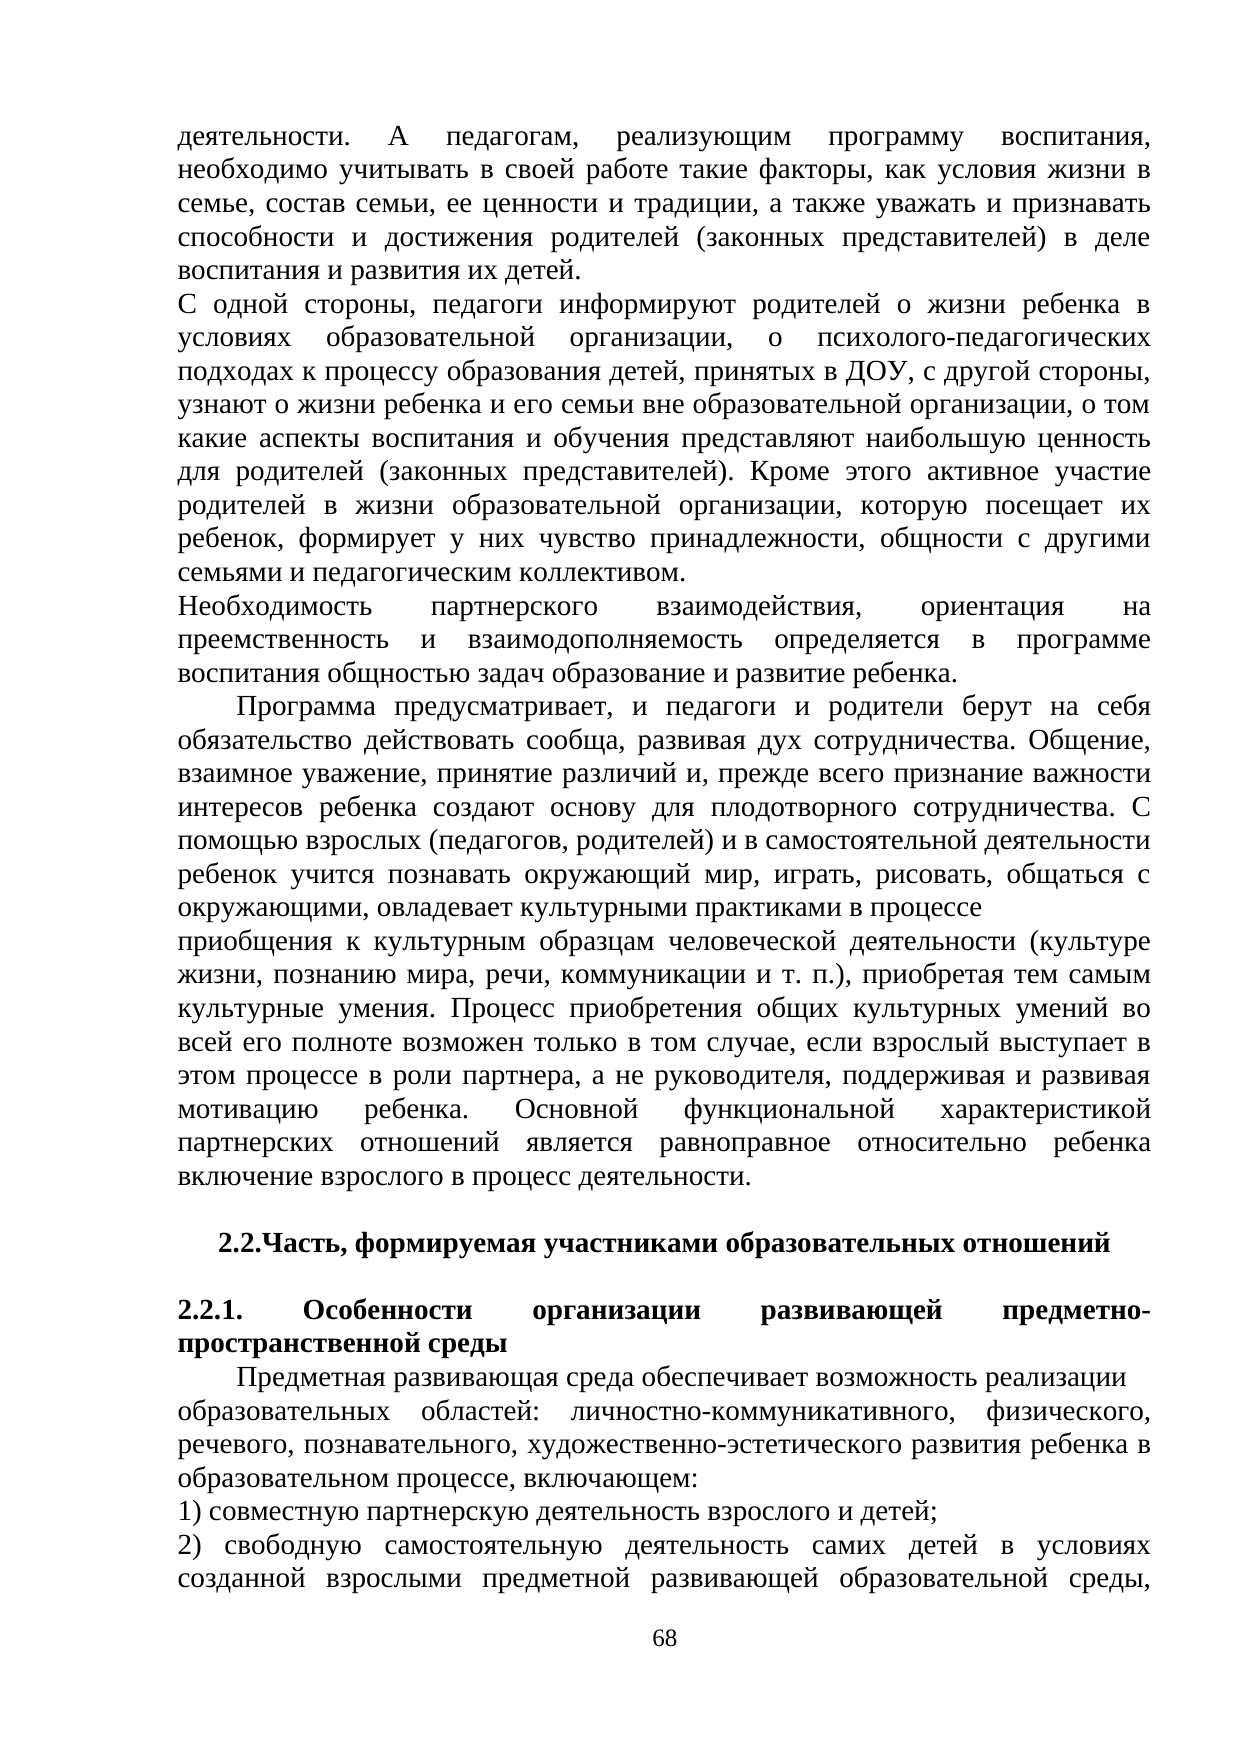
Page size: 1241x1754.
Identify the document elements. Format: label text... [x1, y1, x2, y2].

text 2.2.1. Особенности организации развивающей предметно-пространственной среды [177, 1292, 1152, 1359]
text приобщения к культурным образцам человеческой деятельности (культуре жизни, познанию мира, речи, коммуникации и т. п.), приобретая тем самым культурные умения. Процесс приобретения общих культурных умений во всей его полноте возможен только в том случае, если взрослый выступает в этом процессе в роли партнера, а не руководителя, поддерживая и развивая мотивацию ребенка. Основной функциональной характеристикой партнерских отношений является равноправное относительно ребенка включение взрослого в процесс деятельности. [177, 923, 1152, 1191]
text Предметная развивающая среда обеспечивает возможность реализации [177, 1359, 1152, 1393]
text образовательных областей: личностно-коммуникативного, физического, речевого, познавательного, художественно-эстетического развития ребенка в образовательном процессе, включающем: [177, 1393, 1152, 1493]
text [177, 1527, 1152, 1594]
text 2.2.Часть, формируемая участниками образовательных отношений [177, 1225, 1152, 1258]
text 1) совместную партнерскую деятельность взрослого и детей; [177, 1493, 1152, 1527]
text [177, 118, 1152, 286]
text Программа предусматривает, и педагоги и родители берут на себя обязательство действовать сообща, развивая дух сотрудничества. Общение, взаимное уважение, принятие различий и, прежде всего признание важности интересов ребенка создают основу для плодотворного сотрудничества. С помощью взрослых (педагогов, родителей) и в самостоятельной деятельности ребенок учится познавать окружающий мир, играть, рисовать, общаться с окружающими, овладевает культурными практиками в процессе [177, 688, 1152, 923]
text С одной стороны, педагоги информируют родителей о жизни ребенка в условиях образовательной организации, о психолого-педагогических подходах к процессу образования детей, принятых в ДОУ, с другой стороны, узнают о жизни ребенка и его семьи вне образовательной организации, о том какие аспекты воспитания и обучения представляют наибольшую ценность для родителей (законных представителей). Кроме этого активное участие родителей в жизни образовательной организации, которую посещает их ребенок, формирует у них чувство принадлежности, общности с другими семьями и педагогическим коллективом. [177, 286, 1152, 588]
text Необходимость партнерского взаимодействия, ориентация на преемственность и взаимодополняемость определяется в программе воспитания общностью задач образование и развитие ребенка. [177, 588, 1152, 688]
